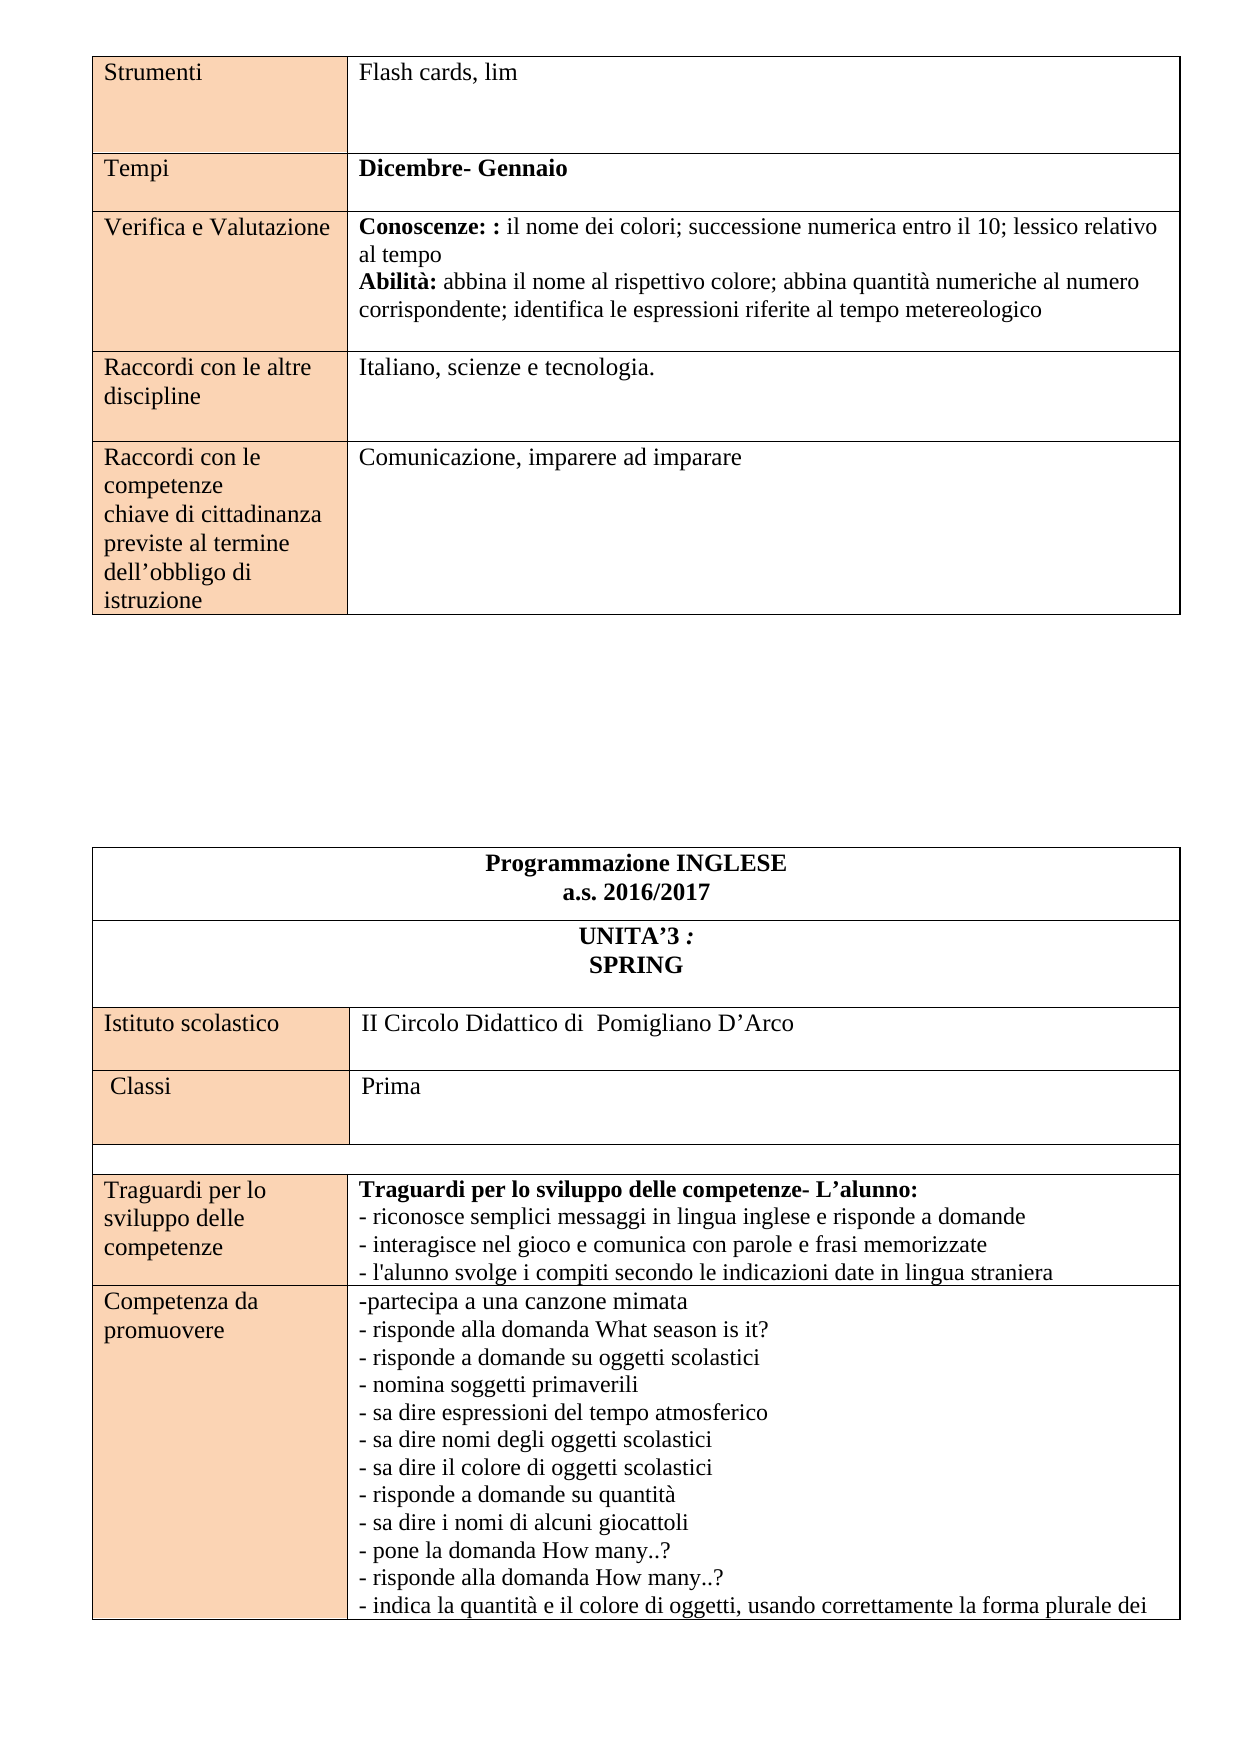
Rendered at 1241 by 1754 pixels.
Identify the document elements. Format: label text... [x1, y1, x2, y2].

table_cell Strumenti [93, 57, 347, 152]
table_cell Prima [350, 1071, 1179, 1144]
table_cell Conoscenze: : il nome dei colori; successione numerica entro il 10; lessico relativo al tempo Abilità: abbina il nome al rispettivo colore; abbina quantità numeriche al numero corrispondente; identifica le espressioni riferite al tempo metereologico [348, 212, 1179, 351]
table_cell Traguardi per lo sviluppo delle competenze [93, 1175, 347, 1285]
table_cell Tempi [93, 154, 347, 211]
table_cell UNITA’3 : SPRING [93, 921, 1179, 1007]
table_cell [93, 1145, 1179, 1174]
table_cell Verifica e Valutazione [93, 212, 347, 351]
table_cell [348, 1286, 1179, 1618]
table_cell Comunicazione, imparere ad imparare [348, 442, 1179, 614]
table_cell Italiano, scienze e tecnologia. [348, 352, 1179, 441]
table_cell Raccordi con le altre discipline [93, 352, 347, 441]
table_cell Istituto scolastico [93, 1008, 349, 1070]
table_cell Traguardi per lo sviluppo delle competenze- L’alunno: - riconosce semplici messaggi in lingua inglese e risponde a domande - interagisce nel gioco e comunica con parole e frasi memorizzate - l'alunno svolge i compiti secondo le indicazioni date in lingua straniera [348, 1175, 1179, 1285]
table_header Programmazione INGLESE a.s. 2016/2017 [93, 848, 1179, 920]
table_cell Raccordi con le competenze chiave di cittadinanza previste al termine dell’obbligo di istruzione [93, 442, 347, 614]
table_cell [93, 1286, 347, 1618]
table_cell Flash cards, lim [348, 57, 1179, 152]
table_cell Classi [93, 1071, 349, 1144]
table_cell Dicembre- Gennaio [348, 154, 1179, 211]
table_cell II Circolo Didattico di Pomigliano D’Arco [350, 1008, 1179, 1070]
